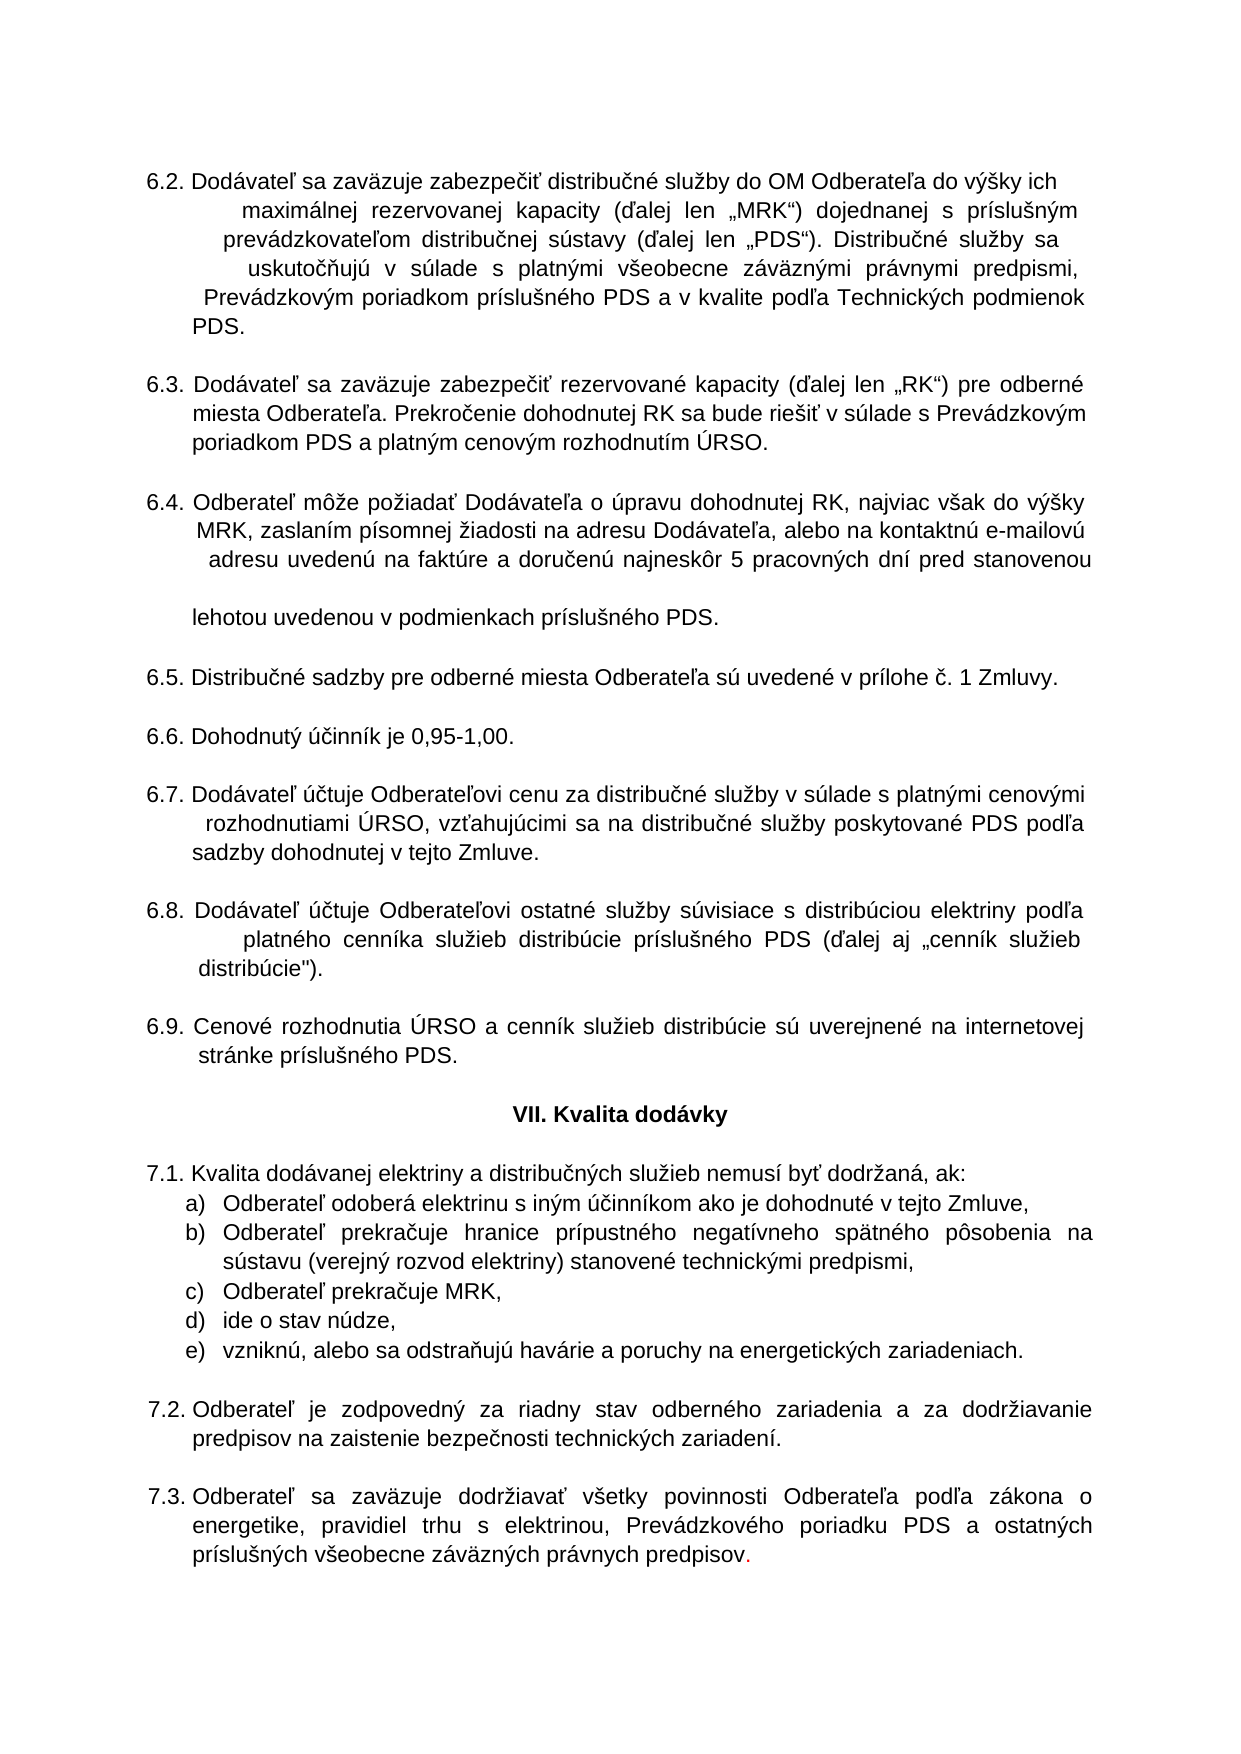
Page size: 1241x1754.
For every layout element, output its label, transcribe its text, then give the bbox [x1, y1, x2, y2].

text 6.2. Dodávateľ sa zaväzuje zabezpečiť distribučné služby do OM Odberateľa do výšky ich [146, 168, 1093, 194]
text 6.8. Dodávateľ účtuje Odberateľovi ostatné služby súvisiace s distribúciou elektriny podľa platného cenníka služieb distribúcie príslušného PDS (ďalej aj „cenník služieb distribúcie"). [146, 897, 1093, 981]
list Odberateľ prekračuje MRK, [185, 1278, 1093, 1304]
text 6.9. Cenové rozhodnutia ÚRSO a cenník služieb distribúcie sú uverejnené na internetovej stránke príslušného PDS. [146, 1013, 1093, 1068]
text 6.3. Dodávateľ sa zaväzuje zabezpečiť rezervované kapacity (ďalej len „RK“) pre odberné miesta Odberateľa. Prekročenie dohodnutej RK sa bude riešiť v súlade s Prevádzkovým poriadkom PDS a platným cenovým rozhodnutím ÚRSO. [146, 371, 1093, 455]
subtitle VII. Kvalita dodávky [148, 1101, 1092, 1128]
text 6.6. Dohodnutý účinník je 0,95-1,00. [146, 723, 1093, 749]
list Odberateľ je zodpovedný za riadny stav odberného zariadenia a za dodržiavanie predpisov na zaistenie bezpečnosti technických zariadení. [148, 1396, 1093, 1451]
text 7.1. Kvalita dodávanej elektriny a distribučných služieb nemusí byť dodržaná, ak: [146, 1160, 1093, 1187]
list vzniknú, alebo sa odstraňujú havárie a poruchy na energetických zariadeniach. [185, 1337, 1093, 1363]
text 6.5. Distribučné sadzby pre odberné miesta Odberateľa sú uvedené v prílohe č. 1 Zmluvy. [146, 664, 1093, 690]
text 6.7. Dodávateľ účtuje Odberateľovi cenu za distribučné služby v súlade s platnými cenovými rozhodnutiami ÚRSO, vzťahujúcimi sa na distribučné služby poskytované PDS podľa sadzby dohodnutej v tejto Zmluve. [146, 781, 1093, 865]
list ide o stav núdze, [185, 1307, 1093, 1333]
list Odberateľ odoberá elektrinu s iným účinníkom ako je dohodnuté v tejto Zmluve, [185, 1190, 1093, 1216]
text maximálnej rezervovanej kapacity (ďalej len „MRK“) dojednanej s príslušným prevádzkovateľom distribučnej sústavy (ďalej len „PDS“). Distribučné služby sa uskutočňujú v súlade s platnými všeobecne záväznými právnymi predpismi, Prevádzkovým poriadkom príslušného PDS a v kvalite podľa Technických podmienok PDS. [146, 197, 1093, 339]
text 6.4. Odberateľ môže požiadať Dodávateľa o úpravu dohodnutej RK, najviac však do výšky MRK, zaslaním písomnej žiadosti na adresu Dodávateľa, alebo na kontaktnú e-mailovú adresu uvedenú na faktúre a doručenú najneskôr 5 pracovných dní pred stanovenou lehotou uvedenou v podmienkach príslušného PDS. [146, 488, 1093, 631]
list Odberateľ prekračuje hranice prípustného negatívneho spätného pôsobenia na sústavu (verejný rozvod elektriny) stanovené technickými predpismi, [185, 1219, 1093, 1274]
list Odberateľ sa zaväzuje dodržiavať všetky povinnosti Odberateľa podľa zákona o energetike, pravidiel trhu s elektrinou, Prevádzkového poriadku PDS a ostatných príslušných všeobecne záväzných právnych predpisov. [148, 1483, 1093, 1567]
